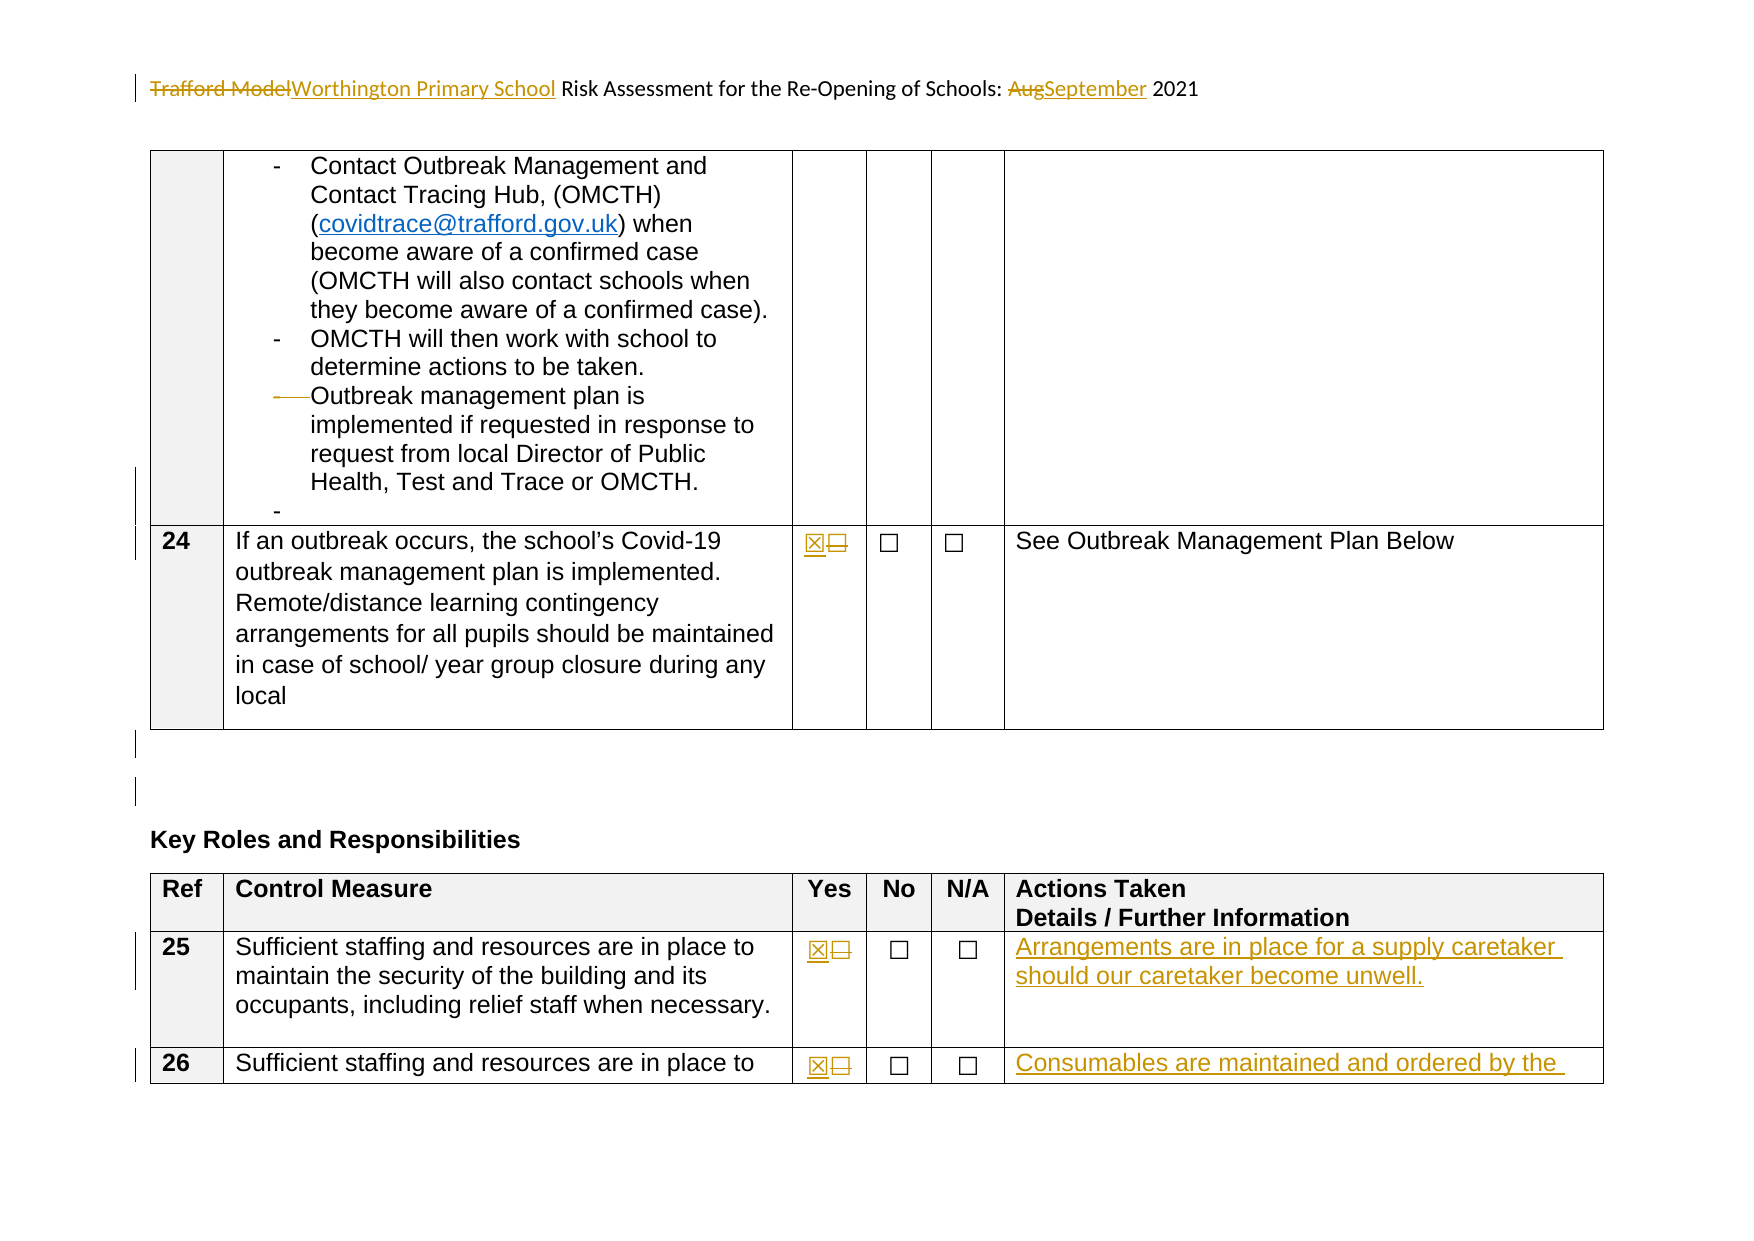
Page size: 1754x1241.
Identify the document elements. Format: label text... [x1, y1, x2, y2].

table_cell [1005, 1048, 1603, 1082]
table_cell Sufficient staffing and resources are in place to maintain the security of the building and its occupants, including relief staff when necessary. [224, 932, 792, 1047]
table_cell See Outbreak Management Plan Below [1005, 526, 1603, 728]
table_header No [867, 874, 931, 931]
table_cell 26 [151, 1048, 223, 1082]
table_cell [1005, 151, 1603, 525]
table_cell 24 [151, 526, 223, 728]
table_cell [224, 151, 792, 525]
table_cell 23 [151, 151, 223, 525]
table_header Yes [793, 874, 866, 931]
table_cell [1005, 932, 1603, 1047]
table_header Control Measure [224, 874, 792, 931]
table_cell 25 [151, 932, 223, 1047]
text Key Roles and Responsibilities [150, 825, 1604, 854]
table_header N/A [932, 874, 1004, 931]
table_cell If an outbreak occurs, the school’s Covid-19 outbreak management plan is implemented. Remote/distance learning contingency arrangements for all pupils should be maintained in case of school/ year group closure during any local [224, 526, 792, 728]
table_header Actions Taken Details / Further Information [1005, 874, 1603, 931]
table_header Ref [151, 874, 223, 931]
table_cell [224, 1048, 792, 1082]
